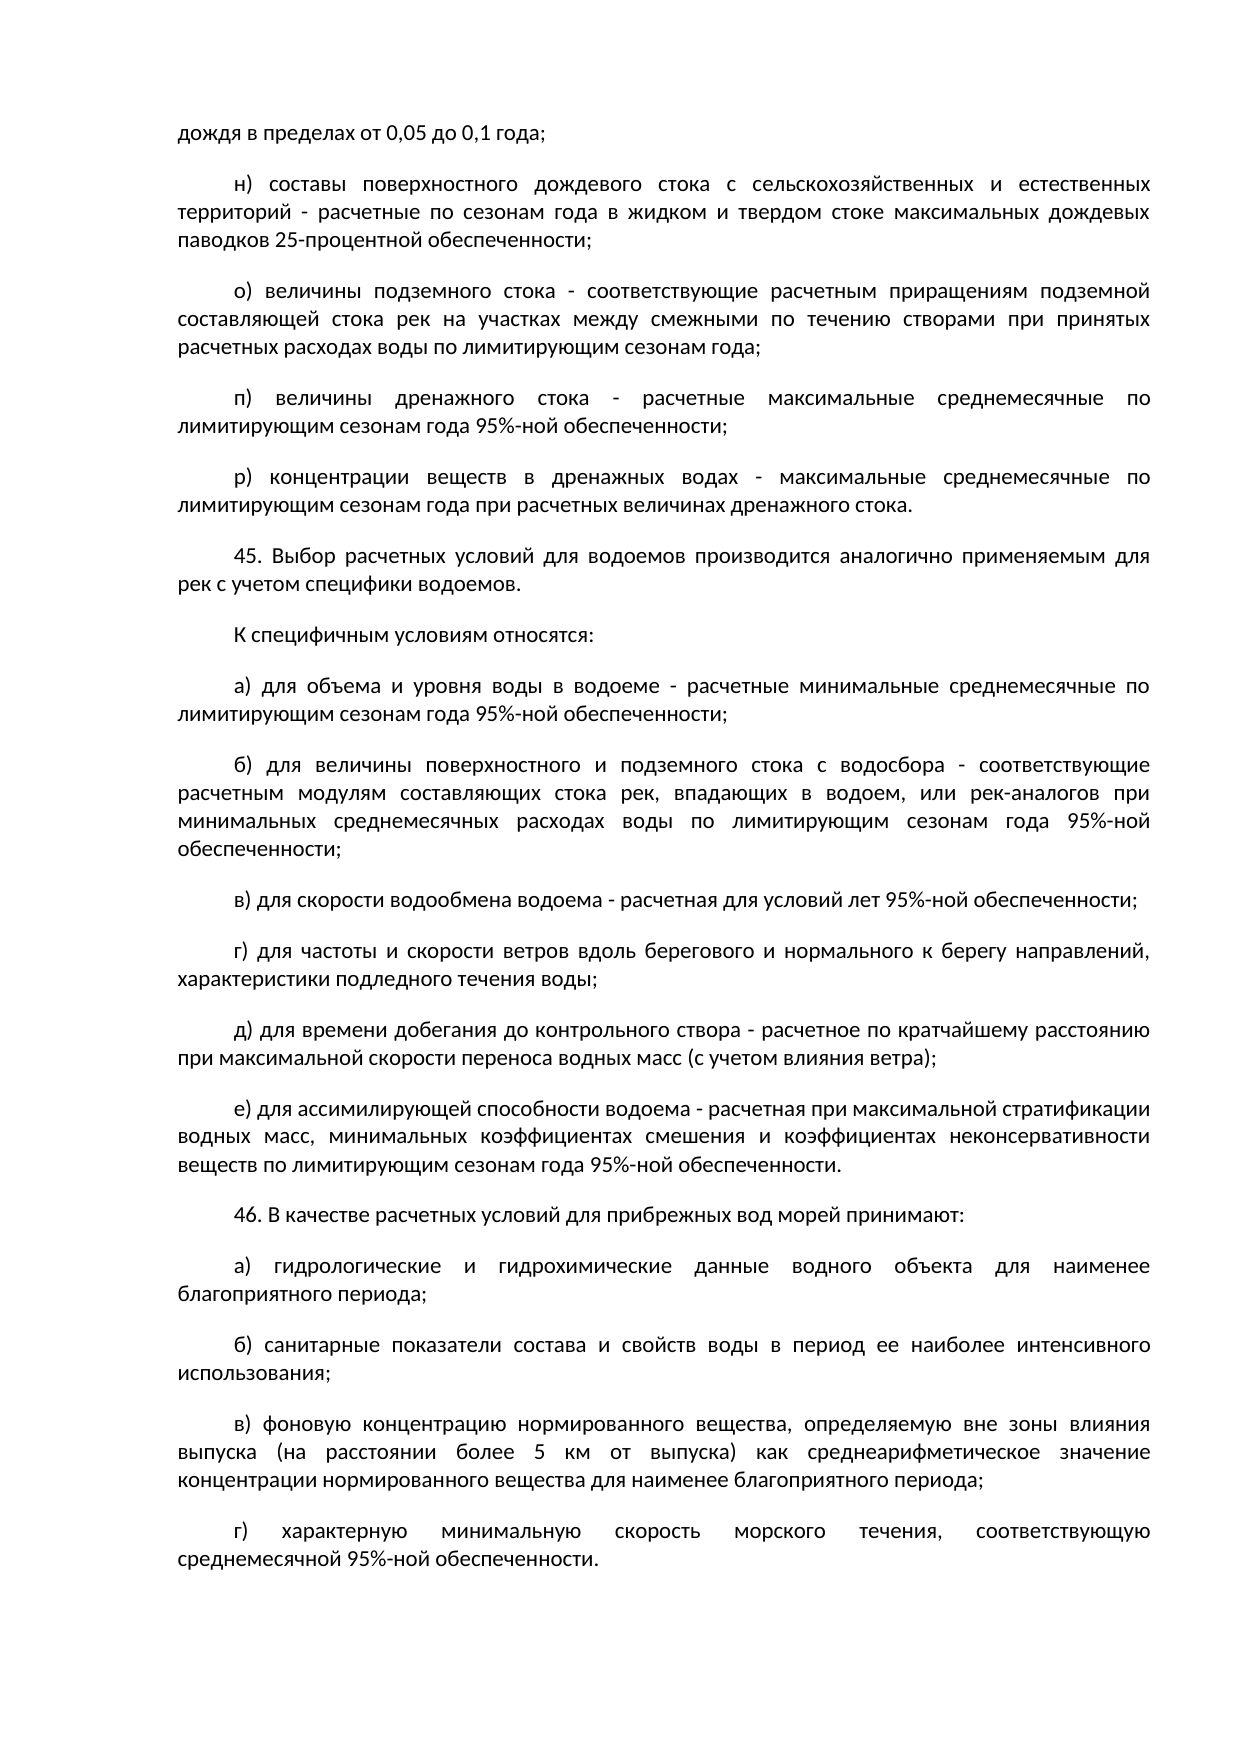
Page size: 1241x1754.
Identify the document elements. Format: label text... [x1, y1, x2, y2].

text б) для величины поверхностного и подземного стока с водосбора - соответствующие расчетным модулям составляющих стока рек, впадающих в водоем, или рек-аналогов при минимальных среднемесячных расходах воды по лимитирующим сезонам года 95%-ной обеспеченности; [177, 750, 1152, 862]
text р) концентрации веществ в дренажных водах - максимальные среднемесячные по лимитирующим сезонам года при расчетных величинах дренажного стока. [177, 462, 1152, 518]
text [177, 118, 1152, 146]
text б) санитарные показатели состава и свойств воды в период ее наиболее интенсивного использования; [177, 1331, 1152, 1387]
text е) для ассимилирующей способности водоема - расчетная при максимальной стратификации водных масс, минимальных коэффициентах смешения и коэффициентах неконсервативности веществ по лимитирующим сезонам года 95%-ной обеспеченности. [177, 1094, 1152, 1178]
text а) для объема и уровня воды в водоеме - расчетные минимальные среднемесячные по лимитирующим сезонам года 95%-ной обеспеченности; [177, 671, 1152, 727]
text К специфичным условиям относятся: [177, 620, 1152, 648]
text н) составы поверхностного дождевого стока с сельскохозяйственных и естественных территорий - расчетные по сезонам года в жидком и твердом стоке максимальных дождевых паводков 25-процентной обеспеченности; [177, 169, 1152, 253]
text д) для времени добегания до контрольного створа - расчетное по кратчайшему расстоянию при максимальной скорости переноса водных масс (с учетом влияния ветра); [177, 1015, 1152, 1071]
text п) величины дренажного стока - расчетные максимальные среднемесячные по лимитирующим сезонам года 95%-ной обеспеченности; [177, 383, 1152, 439]
text в) фоновую концентрацию нормированного вещества, определяемую вне зоны влияния выпуска (на расстоянии более 5 км от выпуска) как среднеарифметическое значение концентрации нормированного вещества для наименее благоприятного периода; [177, 1409, 1152, 1493]
text г) характерную минимальную скорость морского течения, соответствующую среднемесячной 95%-ной обеспеченности. [177, 1516, 1152, 1572]
text 46. В качестве расчетных условий для прибрежных вод морей принимают: [177, 1201, 1152, 1229]
text в) для скорости водообмена водоема - расчетная для условий лет 95%-ной обеспеченности; [177, 885, 1152, 913]
text а) гидрологические и гидрохимические данные водного объекта для наименее благоприятного периода; [177, 1252, 1152, 1308]
text о) величины подземного стока - соответствующие расчетным приращениям подземной составляющей стока рек на участках между смежными по течению створами при принятых расчетных расходах воды по лимитирующим сезонам года; [177, 276, 1152, 360]
text г) для частоты и скорости ветров вдоль берегового и нормального к берегу направлений, характеристики подледного течения воды; [177, 936, 1152, 992]
text 45. Выбор расчетных условий для водоемов производится аналогично применяемым для рек с учетом специфики водоемов. [177, 541, 1152, 597]
